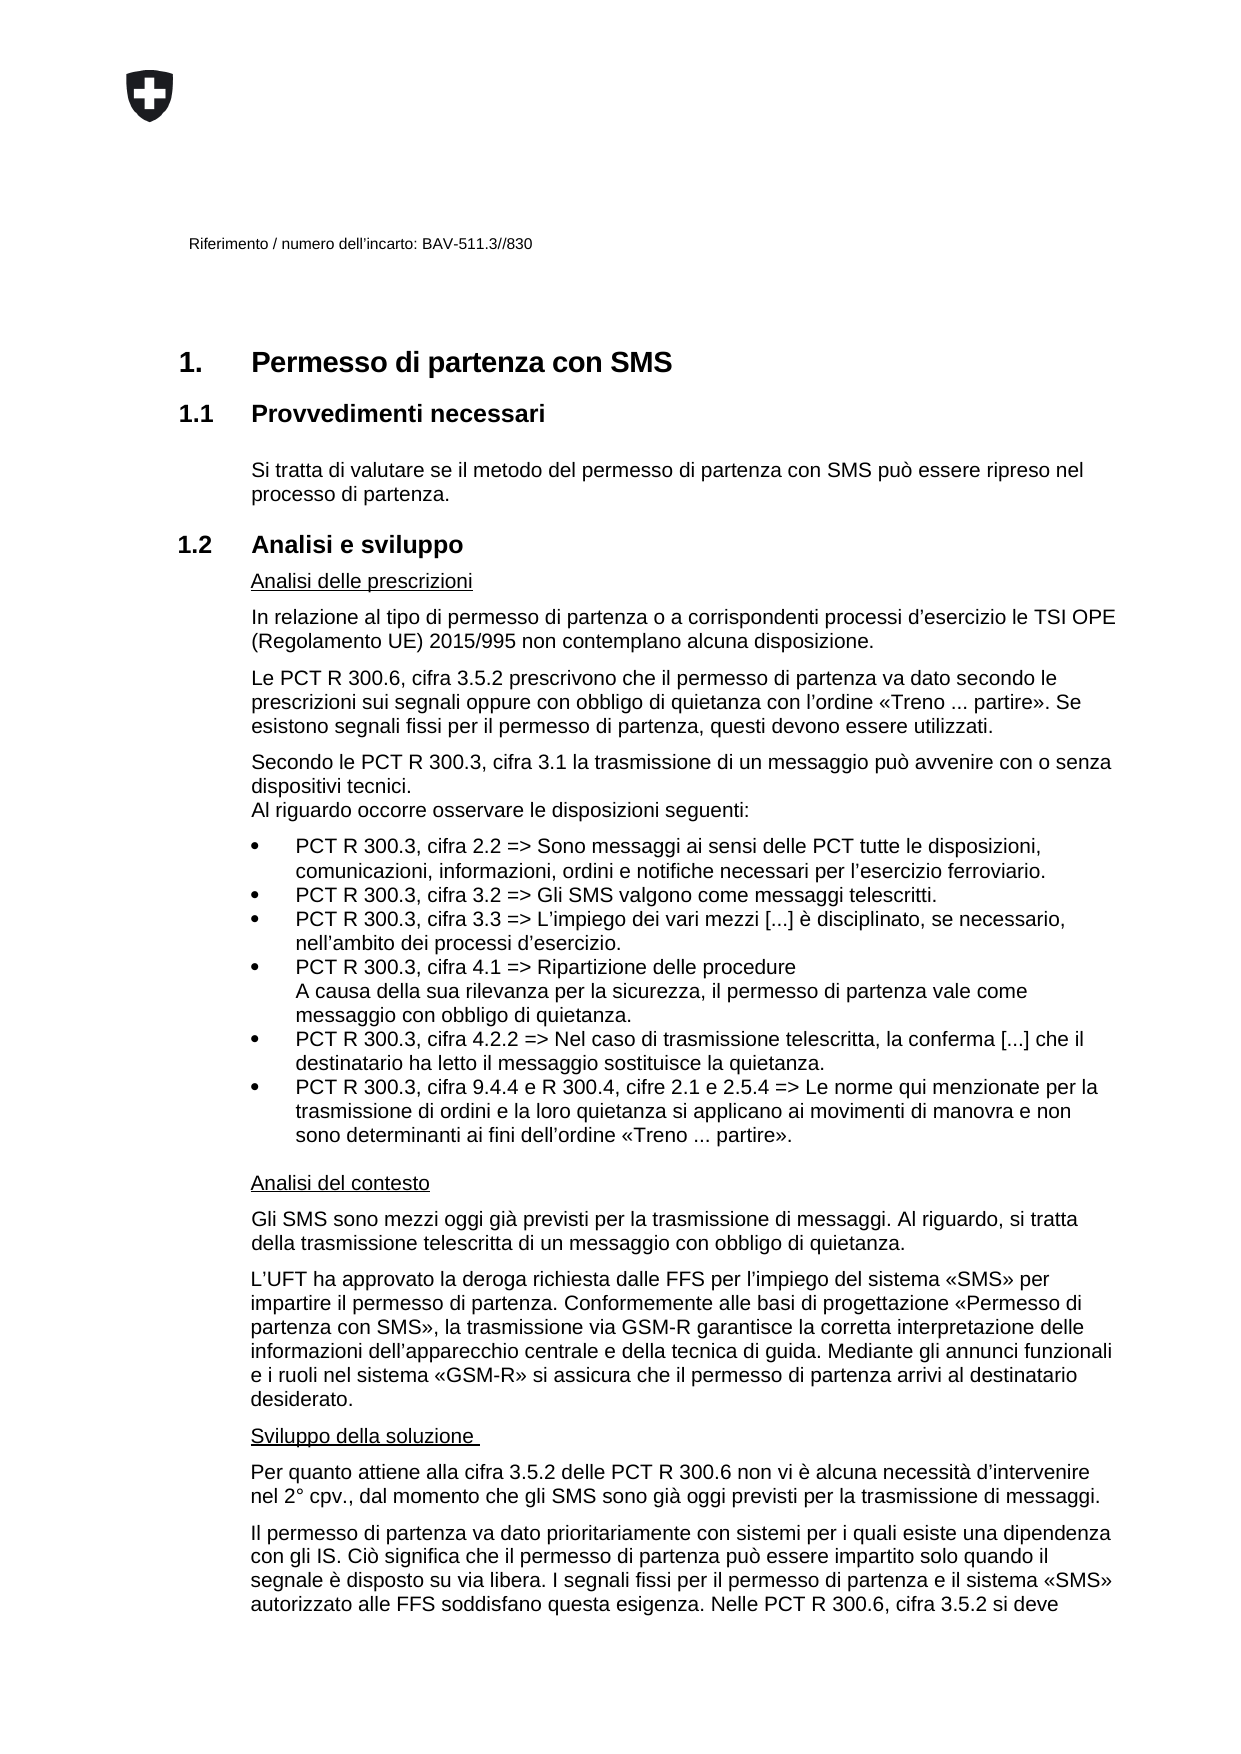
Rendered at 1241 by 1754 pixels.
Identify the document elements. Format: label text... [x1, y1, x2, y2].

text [250, 1520, 1122, 1616]
picture [126, 70, 174, 123]
list PCT R 300.3, cifra 4.2.2 => Nel caso di trasmissione telescritta, la conferma [...] che il destinatario ha letto il messaggio sostituisce la quietanza. [251, 1026, 1122, 1074]
text Analisi del contesto [250, 1170, 1122, 1194]
text Gli SMS sono mezzi oggi già previsti per la trasmissione di messaggi. Al riguardo, si tratta della trasmissione telescritta di un messaggio con obbligo di quietanza. [251, 1207, 1122, 1255]
text Analisi delle prescrizioni [250, 569, 1122, 593]
text Sviluppo della soluzione [250, 1423, 1122, 1447]
text Secondo le PCT R 300.3, cifra 3.1 la trasmissione di un messaggio può avvenire con o senza dispositivi tecnici. Al riguardo occorre osservare le disposizioni seguenti: [251, 750, 1122, 822]
text 1. Permesso di partenza con SMS 1.1 Provvedimenti necessari [179, 333, 1122, 433]
text 1.2 Analisi e sviluppo [177, 531, 1122, 559]
text Per quanto attiene alla cifra 3.5.2 delle PCT R 300.6 non vi è alcuna necessità d’intervenire nel 2° cpv., dal momento che gli SMS sono già oggi previsti per la trasmissione di messaggi. [250, 1460, 1122, 1508]
list PCT R 300.3, cifra 4.1 => Ripartizione delle procedure A causa della sua rilevanza per la sicurezza, il permesso di partenza vale come messaggio con obbligo di quietanza. [251, 954, 1122, 1026]
text Si tratta di valutare se il metodo del permesso di partenza con SMS può essere ripreso nel processo di partenza. [251, 458, 1122, 506]
text Le PCT R 300.6, cifra 3.5.2 prescrivono che il permesso di partenza va dato secondo le prescrizioni sui segnali oppure con obbligo di quietanza con l’ordine «Treno ... partire». Se esistono segnali fissi per il permesso di partenza, questi devono essere utilizzati. [251, 666, 1122, 737]
list PCT R 300.3, cifra 9.4.4 e R 300.4, cifre 2.1 e 2.5.4 => Le norme qui menzionate per la trasmissione di ordini e la loro quietanza si applicano ai movimenti di manovra e non sono determinanti ai fini dell’ordine «Treno ... partire». [251, 1074, 1122, 1146]
list PCT R 300.3, cifra 3.2 => Gli SMS valgono come messaggi telescritti. [251, 882, 1122, 906]
list PCT R 300.3, cifra 2.2 => Sono messaggi ai sensi delle PCT tutte le disposizioni, comunicazioni, informazioni, ordini e notifiche necessari per l’esercizio ferroviario. [251, 834, 1122, 882]
text L’UFT ha approvato la deroga richiesta dalle FFS per l’impiego del sistema «SMS» per impartire il permesso di partenza. Conformemente alle basi di progettazione «Permesso di partenza con SMS», la trasmissione via GSM-R garantisce la corretta interpretazione delle informazioni dell’apparecchio centrale e della tecnica di guida. Mediante gli annunci funzionali e i ruoli nel sistema «GSM-R» si assicura che il permesso di partenza arrivi al destinatario desiderato. [250, 1267, 1122, 1411]
list PCT R 300.3, cifra 3.3 => L’impiego dei vari mezzi [...] è disciplinato, se necessario, nell’ambito dei processi d’esercizio. [251, 906, 1122, 954]
text In relazione al tipo di permesso di partenza o a corrispondenti processi d’esercizio le TSI OPE (Regolamento UE) 2015/995 non contemplano alcuna disposizione. [251, 605, 1122, 653]
